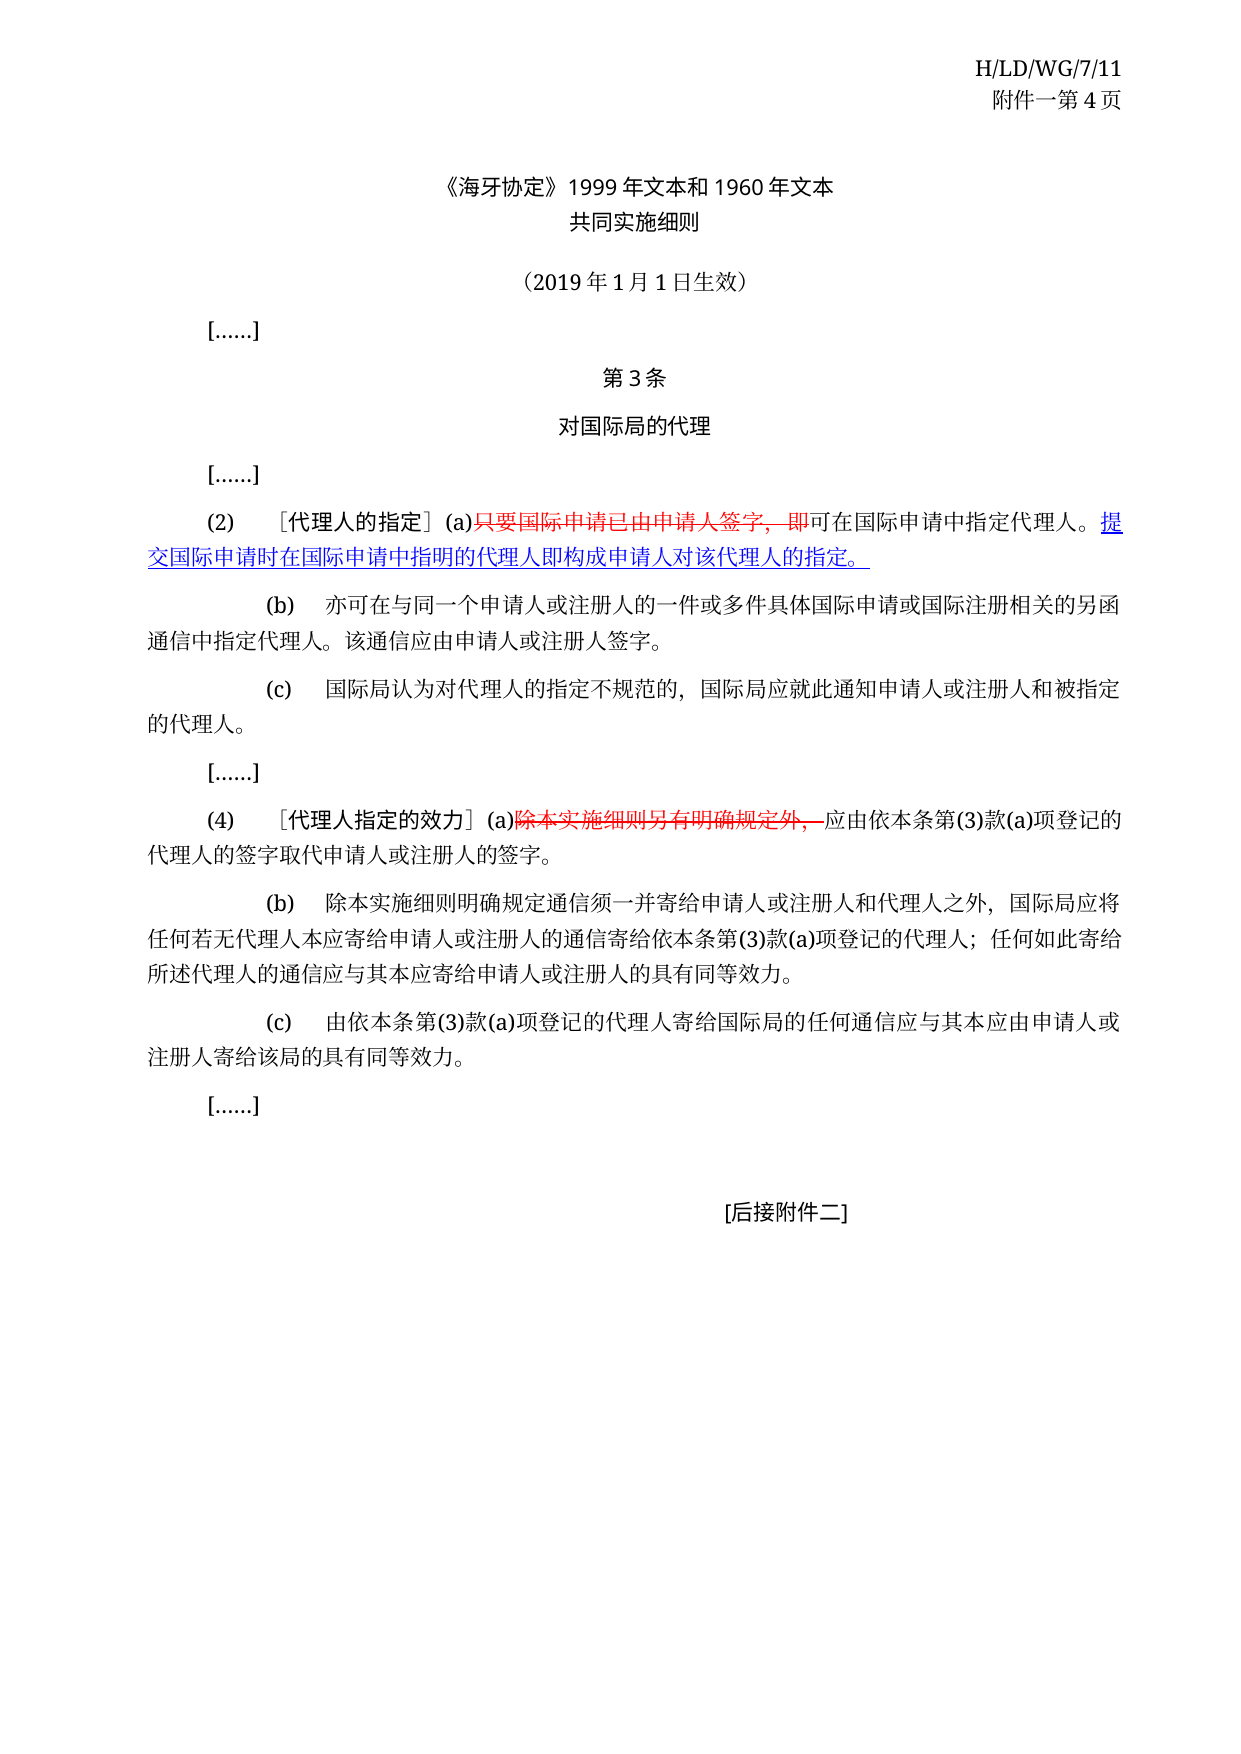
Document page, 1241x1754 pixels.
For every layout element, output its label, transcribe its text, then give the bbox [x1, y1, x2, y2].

text (b) 除本实施细则明确规定通信须一并寄给申请人或注册人和代理人之外，国际局应将任何若无代理人本应寄给申请人或注册人的通信寄给依本条第(3)款(a)项登记的代理人；任何如此寄给所述代理人的通信应与其本应寄给申请人或注册人的具有同等效力。 [148, 882, 1122, 989]
text (c) 由依本条第(3)款(a)项登记的代理人寄给国际局的任何通信应与其本应由申请人或注册人寄给该局的具有同等效力。 [148, 1001, 1122, 1072]
text [……] [148, 453, 1122, 489]
text [后接附件二] [724, 1195, 1122, 1227]
text [……] [148, 751, 1122, 787]
text (4) ［代理人指定的效力］(a)除本实施细则另有明确规定外，应由依本条第(3)款(a)项登记的代理人的签字取代申请人或注册人的签字。 [148, 799, 1122, 870]
text (2) ［代理人的指定］(a)只要国际申请已由申请人签字，即可在国际申请中指定代理人。提交国际申请时在国际申请中指明的代理人即构成申请人对该代理人的指定。 [148, 501, 1122, 572]
text [……] [148, 1084, 1122, 1120]
text 对国际局的代理 [148, 405, 1122, 441]
text (c) 国际局认为对代理人的指定不规范的，国际局应就此通知申请人或注册人和被指定的代理人。 [148, 668, 1122, 739]
text (b) 亦可在与同一个申请人或注册人的一件或多件具体国际申请或国际注册相关的另函通信中指定代理人。该通信应由申请人或注册人签字。 [148, 584, 1122, 655]
text 第3条 [148, 357, 1122, 393]
text 《海牙协定》1999年文本和1960年文本 共同实施细则 [148, 166, 1122, 237]
text [……] [148, 309, 1122, 345]
text （2019年1月1日生效） [148, 262, 1122, 297]
